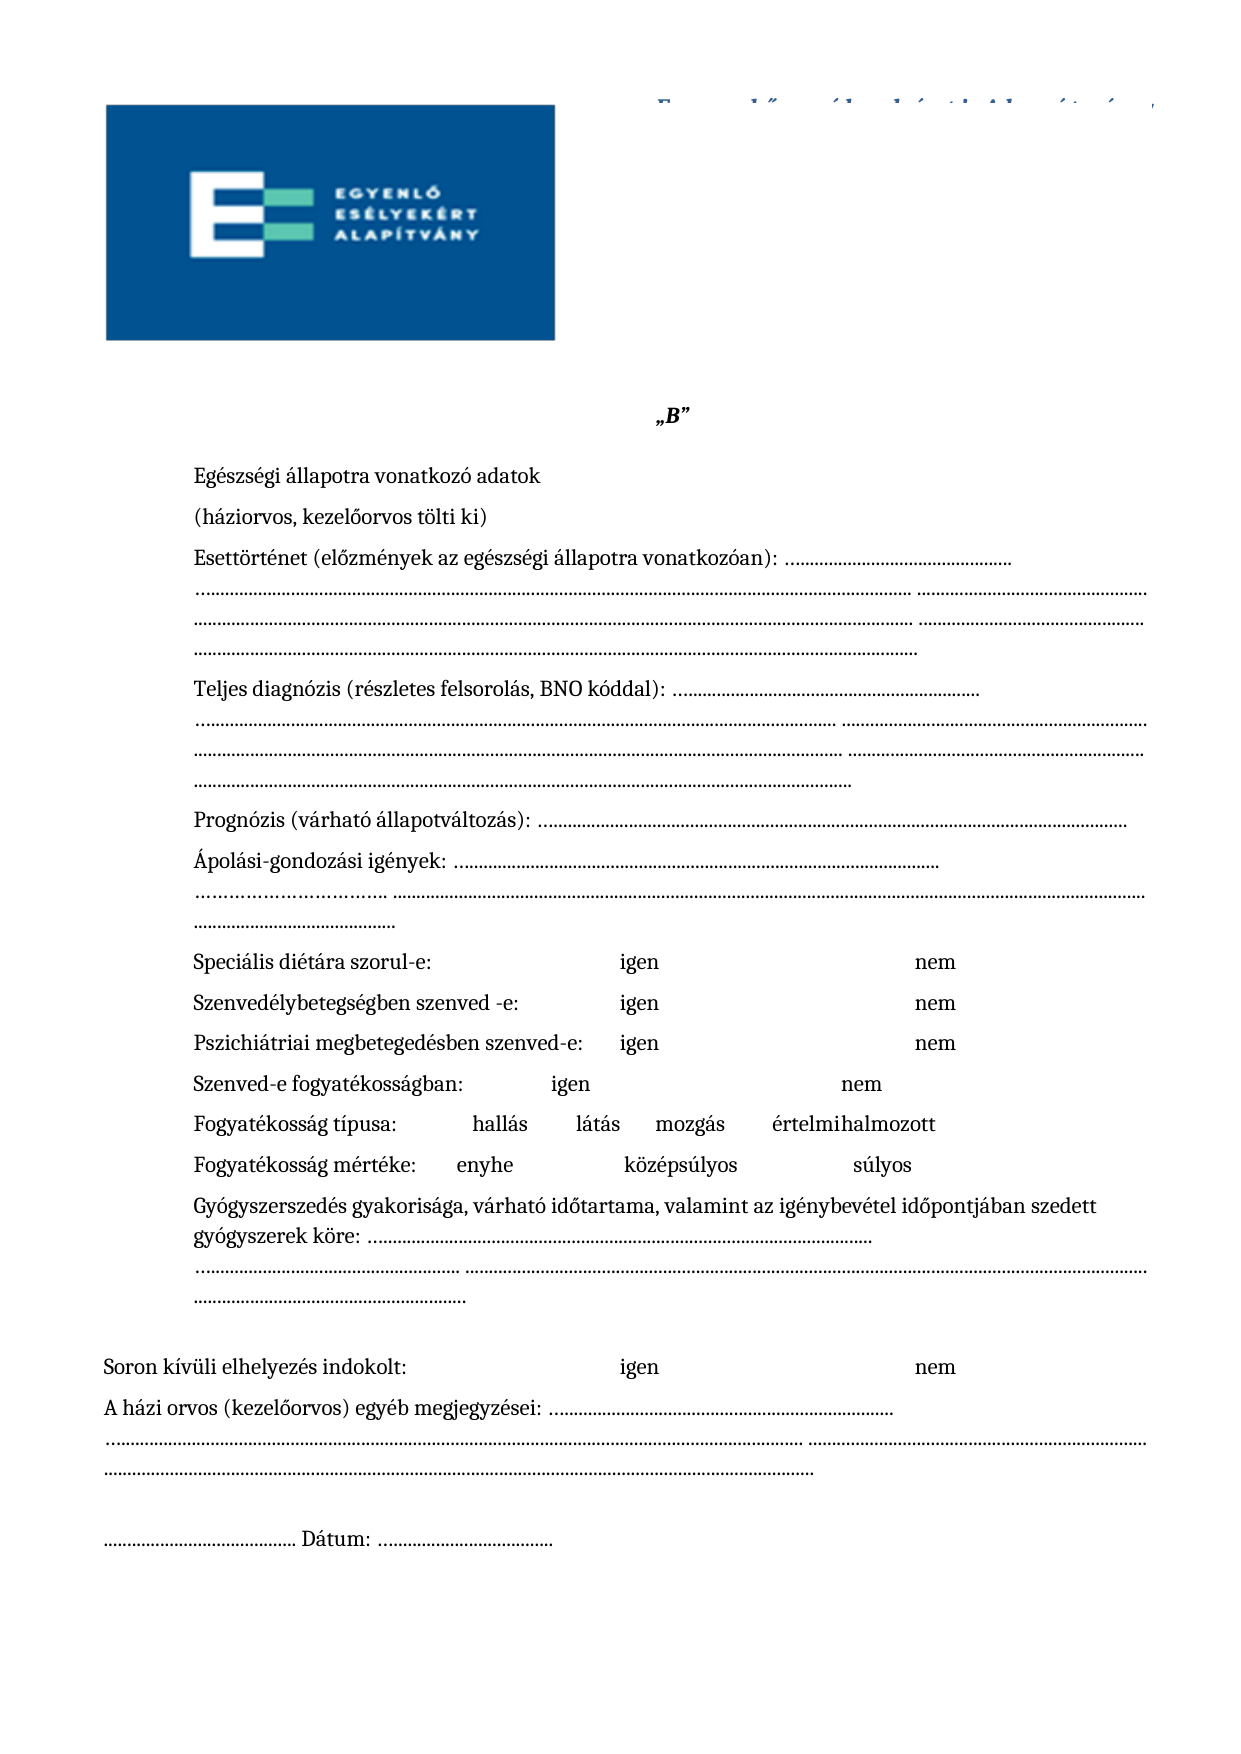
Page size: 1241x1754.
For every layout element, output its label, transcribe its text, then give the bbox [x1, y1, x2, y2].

text Egészségi állapotra vonatkozó adatok [193, 463, 1152, 490]
text „B” [193, 403, 1152, 429]
text Gyógyszerszedés gyakorisága, várható időtartama, valamint az igénybevétel időpontjában szedett gyógyszerek köre: …........................................................................................................…..................................................... ........................................................................................................................................................................................................... [193, 1192, 1152, 1309]
text Ápolási-gondozási igények: …....................................................................................................……………………………. ........................................................................................................................................................................................................... [193, 848, 1152, 934]
text (háziorvos, kezelőorvos tölti ki) [193, 504, 1152, 530]
text Speciális diétára szorul-e: igen nem [193, 949, 1152, 975]
picture [103, 102, 559, 344]
text Szenved-e fogyatékosságban: igen nem [193, 1071, 1152, 1097]
text Teljes diagnózis (részletes felsorolás, BNO kóddal): …..............................................................…..................................................................................................................................... ........................................................................................................................................................................................................... ........................................................................................................................................................................................................... [193, 676, 1152, 793]
text Pszichiátriai megbetegedésben szenved-e: igen nem [193, 1030, 1152, 1056]
text ......................................... Dátum: ….................................. [103, 1526, 1152, 1552]
text Fogyatékosság típusa: hallás látás mozgás értelmi halmozott [193, 1111, 1152, 1138]
text Prognózis (várható állapotváltozás): ….......................................................................................................................... [193, 807, 1152, 833]
text Esettörténet (előzmények az egészségi állapotra vonatkozóan): ….............................................…..................................................................................................................................................... .......................................................................................................................................................................................................... .......................................................................................................................................................................................................... [193, 544, 1152, 662]
text Soron kívüli elhelyezés indokolt: igen nem [103, 1354, 1152, 1380]
text Szenvedélybetegségben szenved -e: igen nem [193, 989, 1152, 1016]
text A házi orvos (kezelőorvos) egyéb megjegyzései: …......................................................................…................................................................................................................................................. ............................................................................................................................................................................................................................... [103, 1394, 1152, 1481]
text Fogyatékosság mértéke: enyhe középsúlyos súlyos [193, 1152, 1152, 1178]
